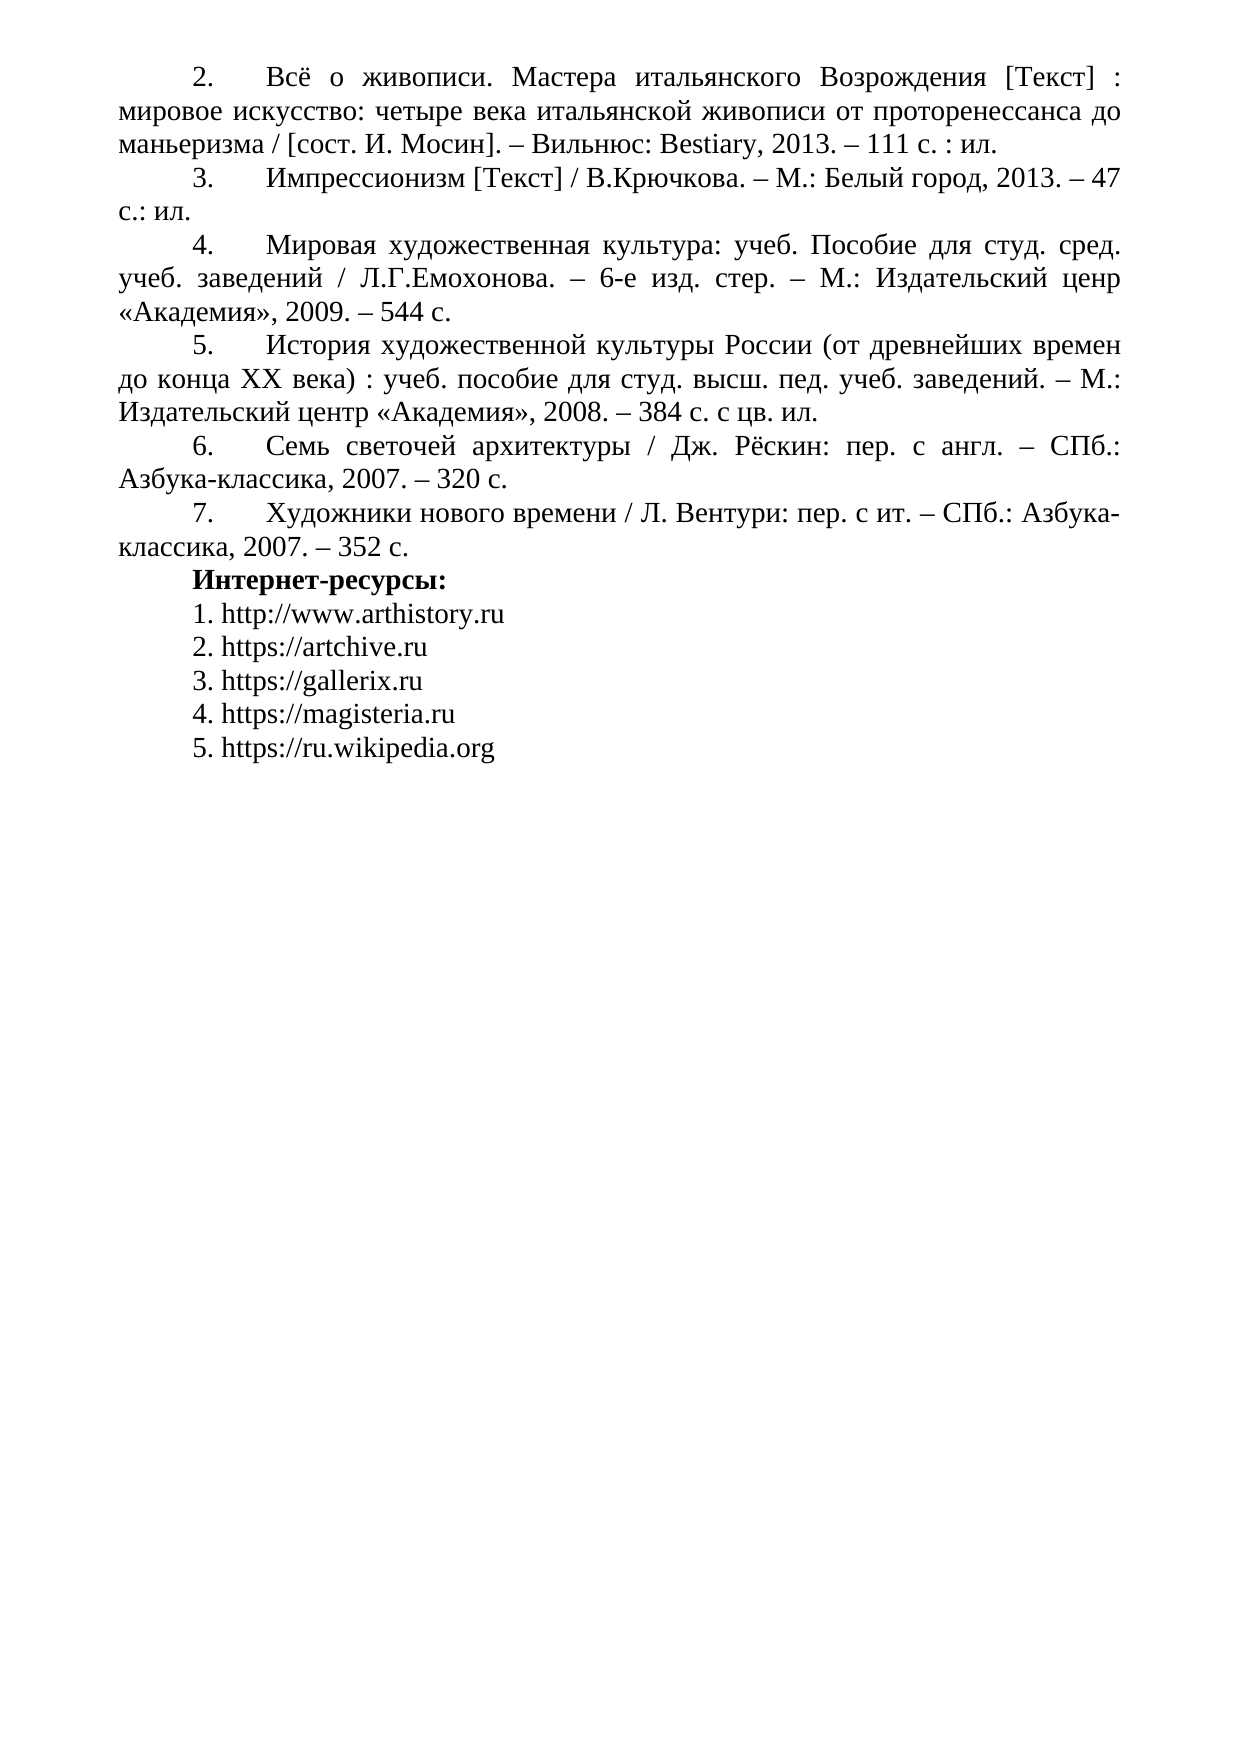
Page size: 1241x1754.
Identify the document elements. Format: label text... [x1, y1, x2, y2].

list http://www.arthistory.ru [118, 596, 1122, 629]
list https://gallerix.ru [118, 663, 1122, 696]
list Мировая художественная культура: учеб. Пособие для студ. сред. учеб. заведений / Л.Г.Емохонова. – 6-е изд. стер. – М.: Издательский ценр «Академия», 2009. – 544 с. [118, 227, 1122, 327]
list Художники нового времени / Л. Вентури: пер. с ит. – СПб.: Азбука-классика, 2007. – 352 с. [118, 495, 1122, 562]
list Семь светочей архитектуры / Дж. Рёскин: пер. с англ. – СПб.: Азбука-классика, 2007. – 320 с. [118, 428, 1122, 495]
list https://magisteria.ru [118, 696, 1122, 730]
list Интернет-ресурсы: [192, 562, 1122, 596]
list https://artchive.ru [118, 629, 1122, 663]
list https://ru.wikipedia.org [118, 730, 1122, 763]
list История художественной культуры России (от древнейших времен до конца XX века) : учеб. пособие для студ. высш. пед. учеб. заведений. – М.: Издательский центр «Академия», 2008. – 384 с. с цв. ил. [118, 327, 1122, 428]
list Импрессионизм [Текст] / В.Крючкова. – М.: Белый город, 2013. – 47 с.: ил. [118, 160, 1122, 227]
list Всё о живописи. Мастера итальянского Возрождения [Текст] : мировое искусство: четыре века итальянской живописи от проторенессанса до маньеризма / [сост. И. Мосин]. – Вильнюс: Bestiary, 2013. – 111 с. : ил. [118, 59, 1122, 160]
